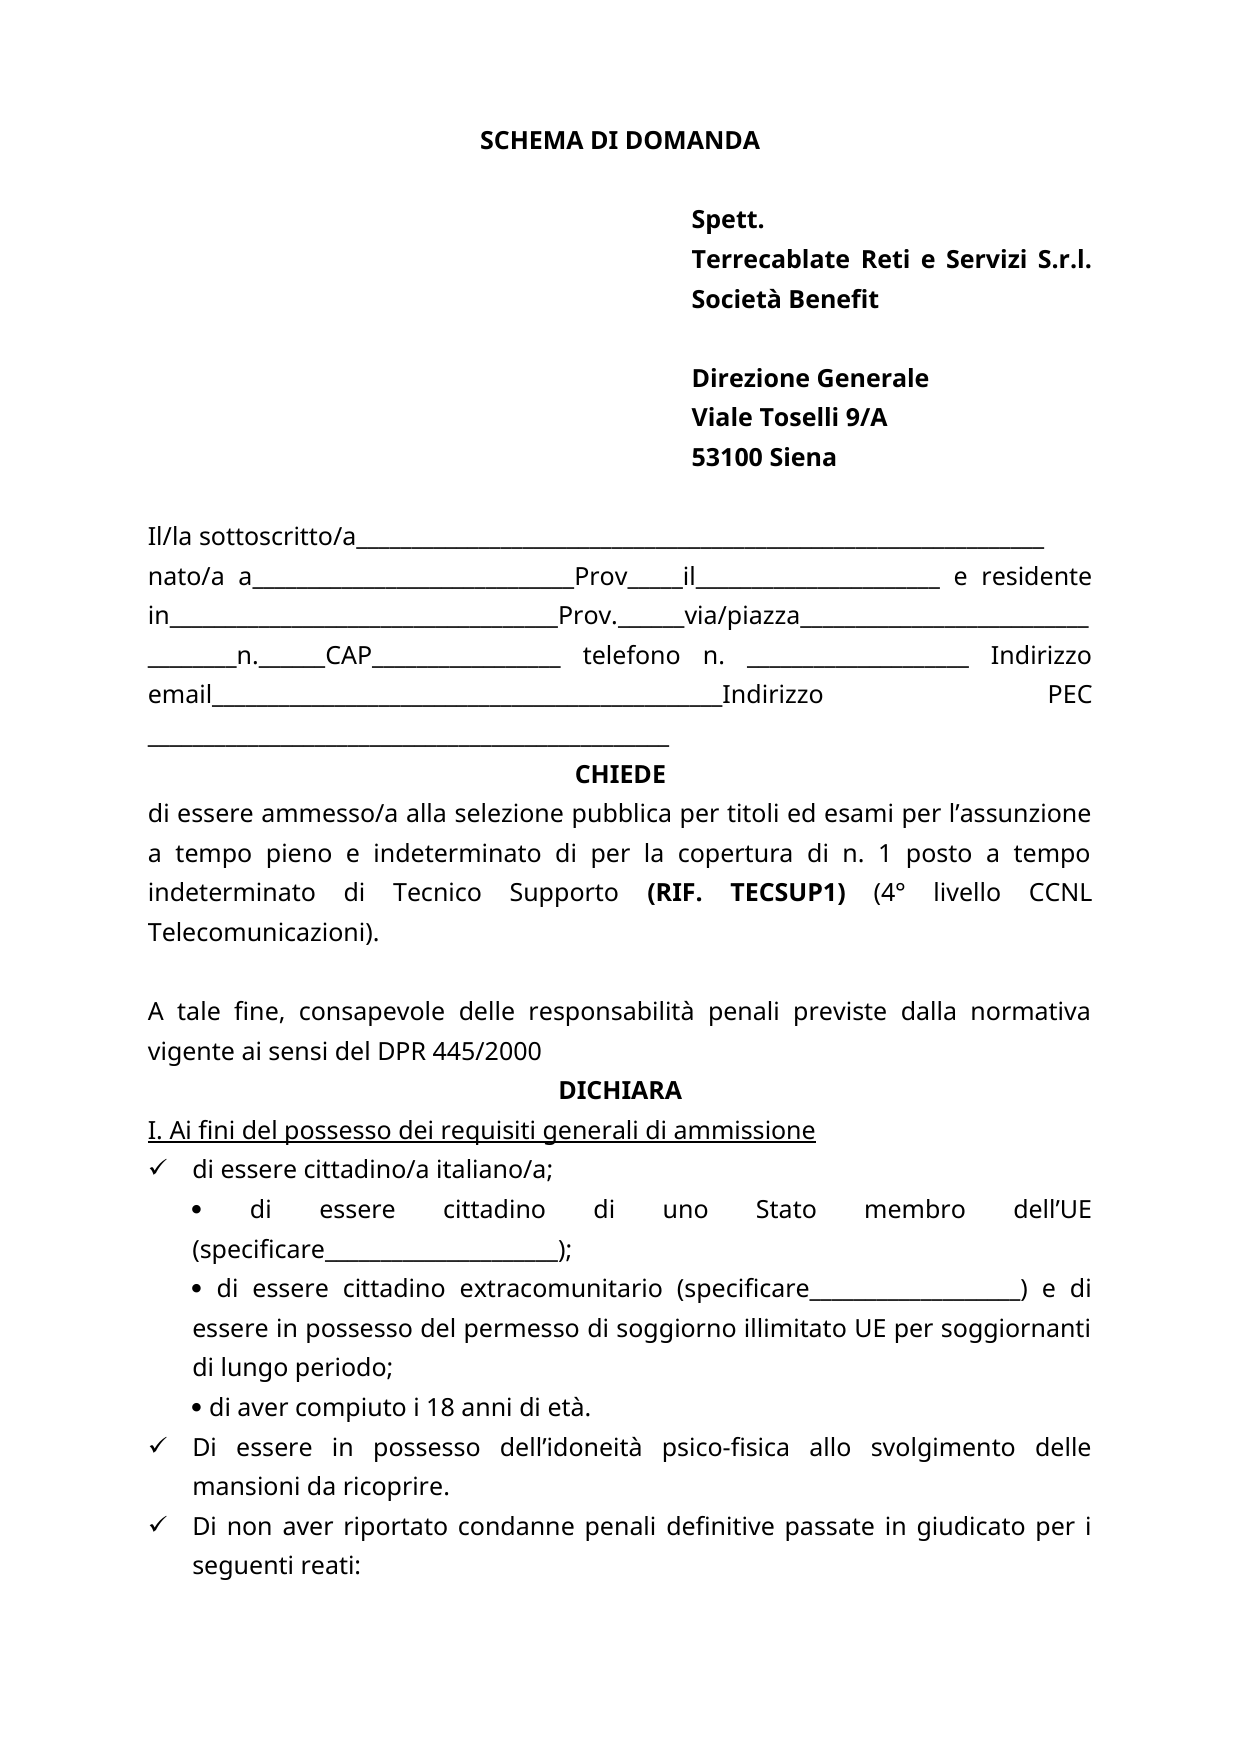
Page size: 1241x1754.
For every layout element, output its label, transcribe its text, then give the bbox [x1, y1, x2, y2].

text Direzione Generale [148, 356, 1092, 395]
text nato/a a_____________________________Prov_____il______________________ e residente in___________________________________Prov.______via/piazza__________________________________n.______CAP_________________ telefono n. ____________________ Indirizzo email______________________________________________Indirizzo PEC _______________________________________________ [148, 553, 1092, 751]
text A tale fine, consapevole delle responsabilità penali previste dalla normativa vigente ai sensi del DPR 445/2000 [148, 989, 1092, 1068]
text di essere ammesso/a alla selezione pubblica per titoli ed esami per l’assunzione a tempo pieno e indeterminato di per la copertura di n. 1 posto a tempo indeterminato di Tecnico Supporto (RIF. TECSUP1) (4° livello CCNL Telecomunicazioni). [148, 791, 1092, 949]
text Il/la sottoscritto/a______________________________________________________________ [148, 514, 1092, 553]
text 53100 Siena [148, 435, 1092, 474]
text Viale Toselli 9/A [148, 395, 1092, 435]
text SCHEMA DI DOMANDA [148, 118, 1092, 158]
list Di essere in possesso dell’idoneità psico-fisica allo svolgimento delle mansioni da ricoprire. [148, 1424, 1092, 1503]
text Spett. [148, 197, 1092, 237]
list di essere cittadino extracomunitario (specificare___________________) e di essere in possesso del permesso di soggiorno illimitato UE per soggiornanti di lungo periodo; [192, 1266, 1092, 1385]
text CHIEDE [148, 751, 1092, 791]
list di aver compiuto i 18 anni di età. [192, 1385, 1092, 1424]
list di essere cittadino/a italiano/a; [148, 1147, 1092, 1187]
text Terrecablate Reti e Servizi S.r.l. Società Benefit [691, 237, 1092, 316]
text DICHIARA [148, 1068, 1092, 1108]
list di essere cittadino di uno Stato membro dell’UE (specificare_____________________); [192, 1187, 1092, 1266]
list Di non aver riportato condanne penali definitive passate in giudicato per i seguenti reati: [148, 1503, 1092, 1583]
text I. Ai fini del possesso dei requisiti generali di ammissione [148, 1108, 1092, 1147]
